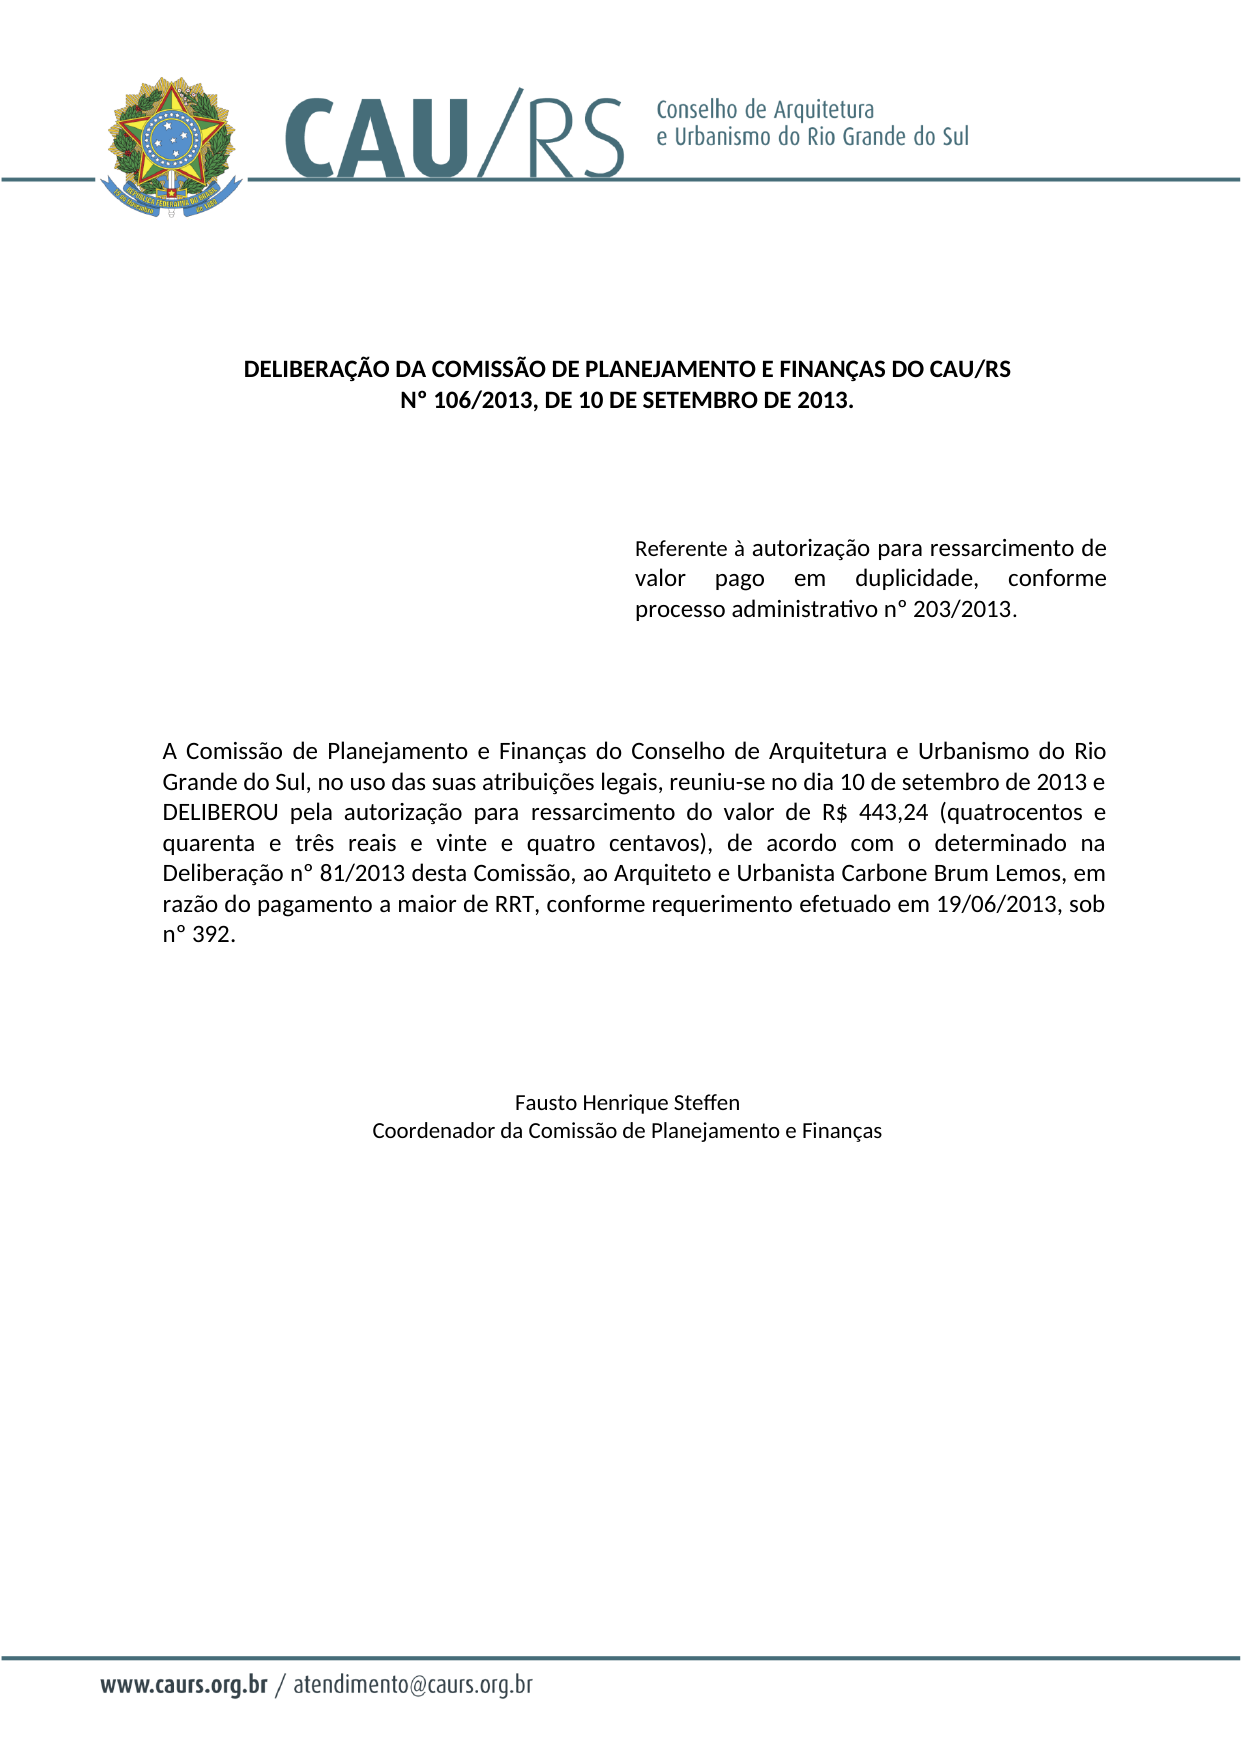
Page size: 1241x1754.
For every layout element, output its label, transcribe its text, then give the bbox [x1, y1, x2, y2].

text Referente à autorização para ressarcimento de valor pago em duplicidade, conforme processo administrativo nº 203/2013. [635, 532, 1107, 623]
text Coordenador da Comissão de Planejamento e Finanças [148, 1117, 1107, 1144]
text Nº 106/2013, DE 10 DE SETEMBRO DE 2013. [148, 384, 1107, 414]
text A Comissão de Planejamento e Finanças do Conselho de Arquitetura e Urbanismo do Rio Grande do Sul, no uso das suas atribuições legais, reuniu-se no dia 10 de setembro de 2013 e DELIBEROU pela autorização para ressarcimento do valor de R$ 443,24 (quatrocentos e quarenta e três reais e vinte e quatro centavos), de acordo com o determinado na Deliberação nº 81/2013 desta Comissão, ao Arquiteto e Urbanista Carbone Brum Lemos, em razão do pagamento a maior de RRT, conforme requerimento efetuado em 19/06/2013, sob nº 392. [162, 735, 1107, 949]
text Fausto Henrique Steffen [148, 1088, 1107, 1117]
picture [1, 0, 1241, 1753]
text DELIBERAÇÃO DA COMISSÃO DE PLANEJAMENTO E FINANÇAS DO CAU/RS [148, 353, 1107, 384]
